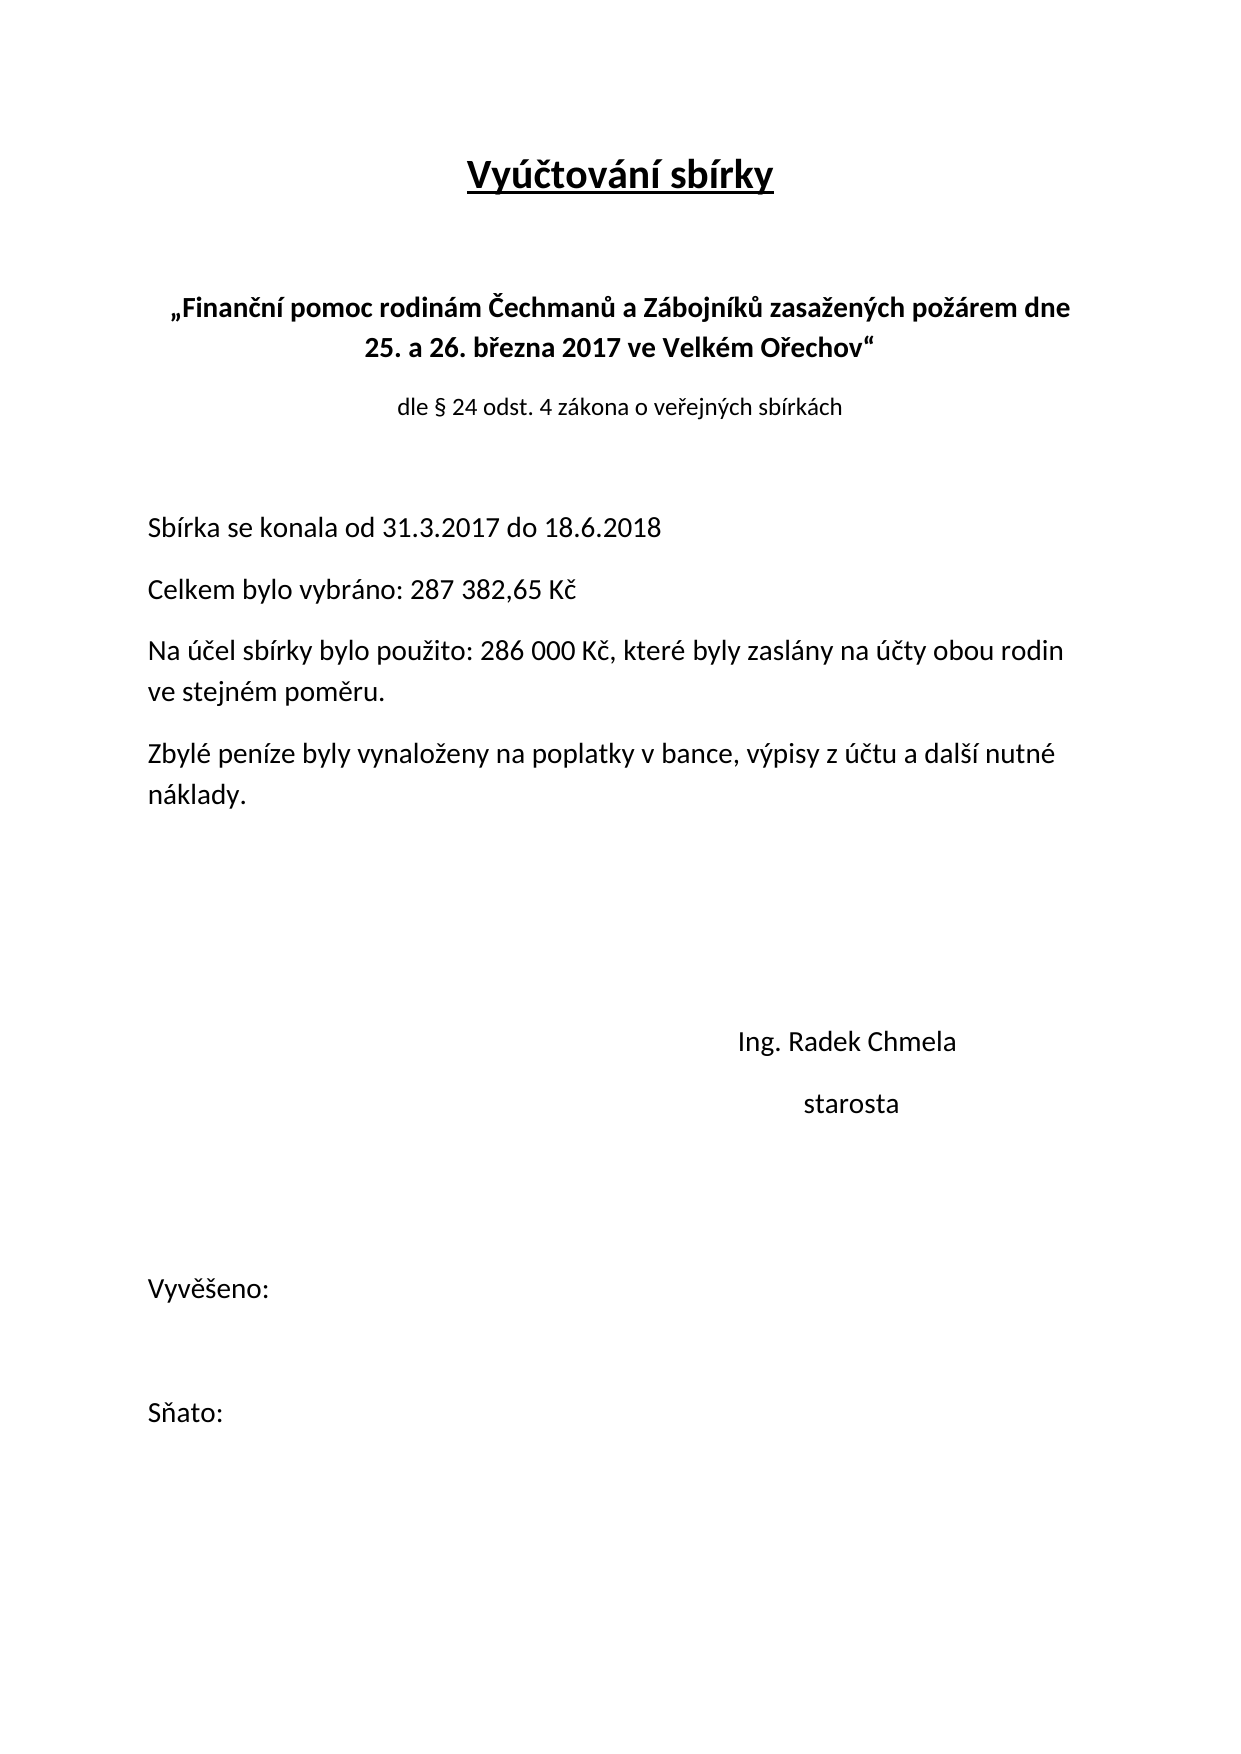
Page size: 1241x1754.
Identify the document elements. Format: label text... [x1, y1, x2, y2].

text Vyvěšeno: [148, 1270, 1093, 1306]
text Vyúčtování sbírky [148, 148, 1093, 198]
text Sňato: [148, 1394, 1093, 1429]
text Ing. Radek Chmela [148, 1023, 1093, 1059]
text Sbírka se konala od 31.3.2017 do 18.6.2018 [148, 509, 1093, 544]
text starosta [148, 1085, 1093, 1121]
text Na účel sbírky bylo použito: 286 000 Kč, které byly zaslány na účty obou rodin ve stejném poměru. [148, 632, 1093, 709]
text Celkem bylo vybráno: 287 382,65 Kč [148, 571, 1093, 606]
text dle § 24 odst. 4 zákona o veřejných sbírkách [148, 391, 1093, 422]
text Zbylé peníze byly vynaloženy na poplatky v bance, výpisy z účtu a další nutné náklady. [148, 735, 1093, 812]
text „Finanční pomoc rodinám Čechmanů a Zábojníků zasažených požárem dne 25. a 26. března 2017 ve Velkém Ořechov“ [148, 289, 1093, 365]
